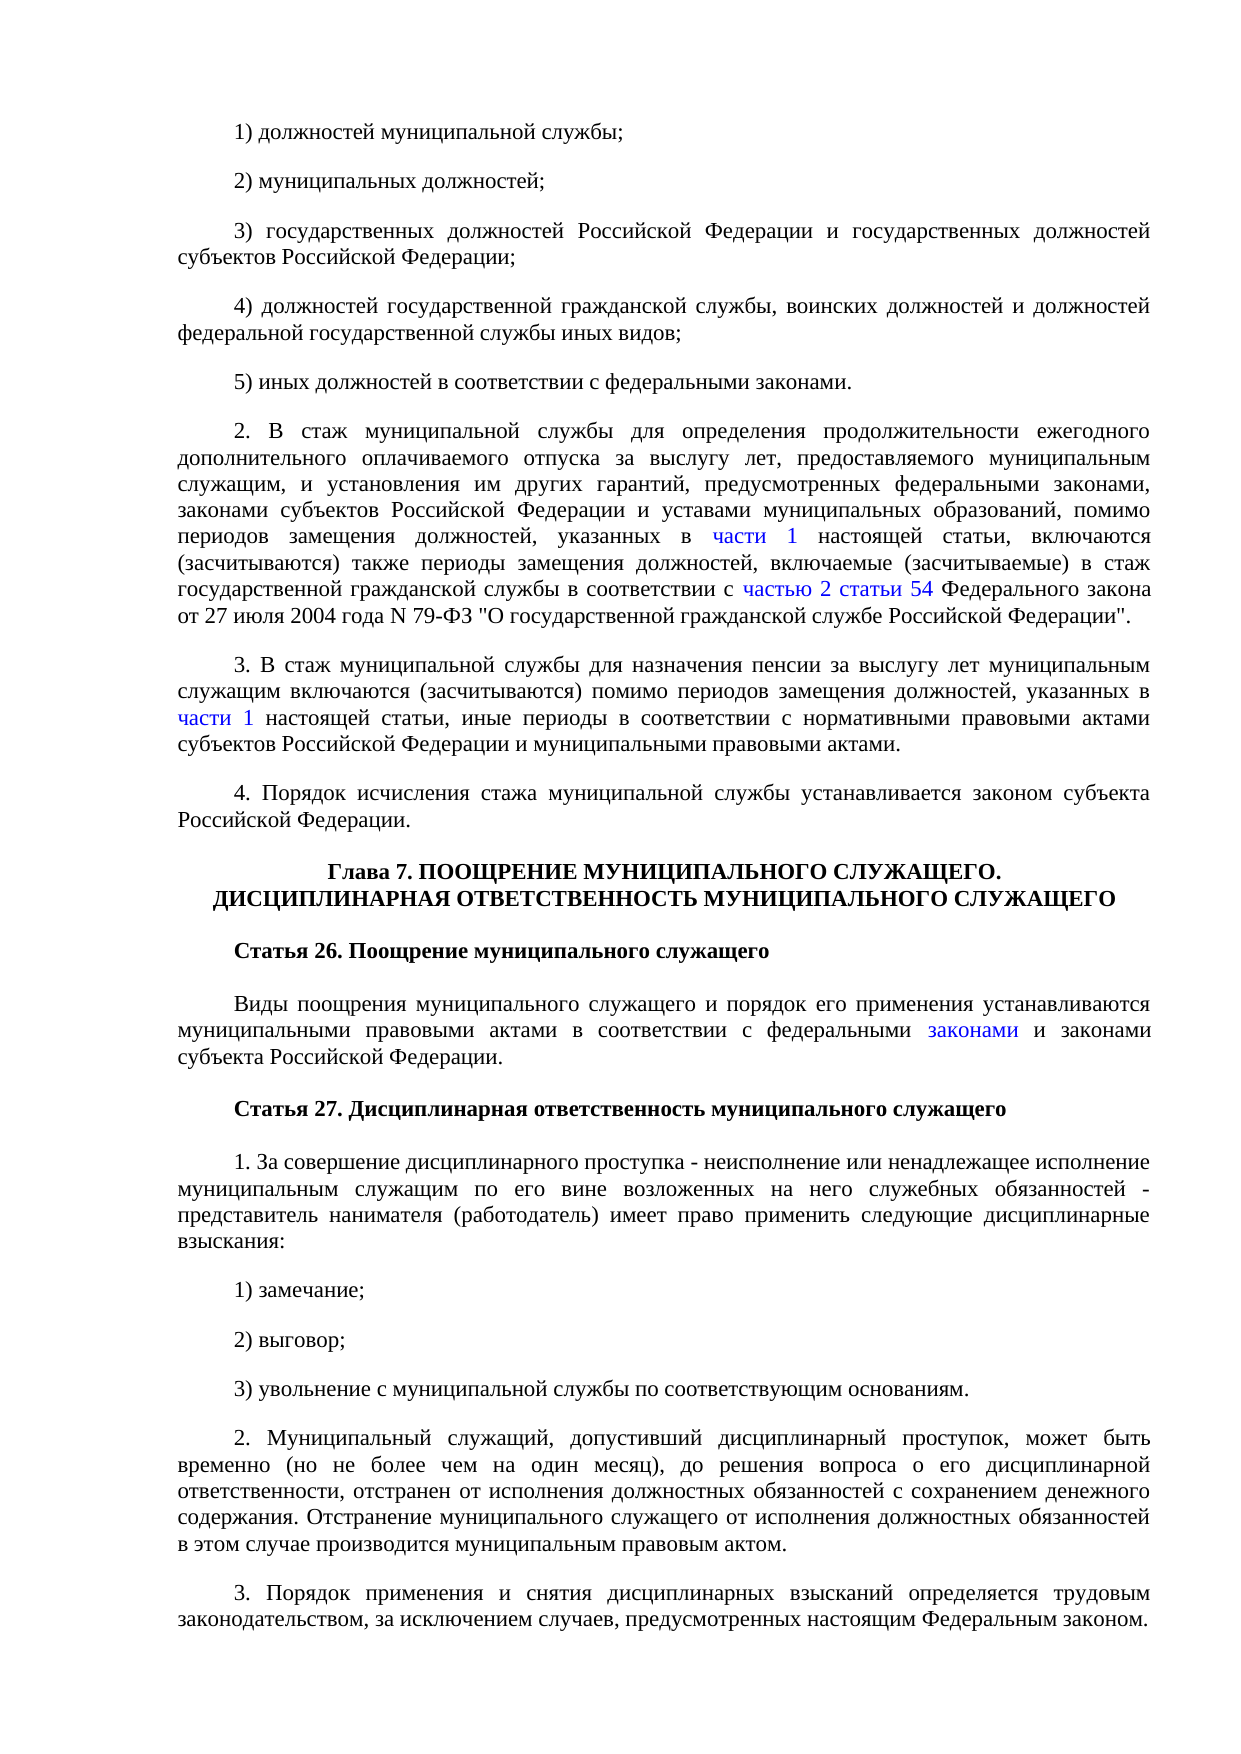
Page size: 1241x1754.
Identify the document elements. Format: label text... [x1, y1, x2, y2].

text 2) выговор; [177, 1326, 1152, 1352]
title Статья 26. Поощрение муниципального служащего [177, 937, 1152, 964]
title ДИСЦИПЛИНАРНАЯ ОТВЕТСТВЕННОСТЬ МУНИЦИПАЛЬНОГО СЛУЖАЩЕГО [177, 885, 1152, 911]
text 2) муниципальных должностей; [177, 167, 1152, 194]
text 4) должностей государственной гражданской службы, воинских должностей и должностей федеральной государственной службы иных видов; [177, 292, 1152, 345]
text 3. В стаж муниципальной службы для назначения пенсии за выслугу лет муниципальным служащим включаются (засчитываются) помимо периодов замещения должностей, указанных в части 1 настоящей статьи, иные периоды в соответствии с нормативными правовыми актами субъектов Российской Федерации и муниципальными правовыми актами. [177, 651, 1152, 756]
text 4. Порядок исчисления стажа муниципальной службы устанавливается законом субъекта Российской Федерации. [177, 779, 1152, 832]
text 3) государственных должностей Российской Федерации и государственных должностей субъектов Российской Федерации; [177, 217, 1152, 269]
text 3) увольнение с муниципальной службы по соответствующим основаниям. [177, 1375, 1152, 1401]
title Глава 7. ПООЩРЕНИЕ МУНИЦИПАЛЬНОГО СЛУЖАЩЕГО. [177, 858, 1152, 885]
text Виды поощрения муниципального служащего и порядок его применения устанавливаются муниципальными правовыми актами в соответствии с федеральными законами и законами субъекта Российской Федерации. [177, 990, 1152, 1069]
text 3. Порядок применения и снятия дисциплинарных взысканий определяется трудовым законодательством, за исключением случаев, предусмотренных настоящим Федеральным законом. [177, 1579, 1152, 1632]
text 1. За совершение дисциплинарного проступка - неисполнение или ненадлежащее исполнение муниципальным служащим по его вине возложенных на него служебных обязанностей - представитель нанимателя (работодатель) имеет право применить следующие дисциплинарные взыскания: [177, 1148, 1152, 1254]
text 1) замечание; [177, 1277, 1152, 1303]
title Статья 27. Дисциплинарная ответственность муниципального служащего [177, 1096, 1152, 1122]
text 5) иных должностей в соответствии с федеральными законами. [177, 368, 1152, 394]
text 2. В стаж муниципальной службы для определения продолжительности ежегодного дополнительного оплачиваемого отпуска за выслугу лет, предоставляемого муниципальным служащим, и установления им других гарантий, предусмотренных федеральными законами, законами субъектов Российской Федерации и уставами муниципальных образований, помимо периодов замещения должностей, указанных в части 1 настоящей статьи, включаются (засчитываются) также периоды замещения должностей, включаемые (засчитываемые) в стаж государственной гражданской службы в соответствии с частью 2 статьи 54 Федерального закона от 27 июля 2004 года N 79-ФЗ "О государственной гражданской службе Российской Федерации". [177, 417, 1152, 628]
text 2. Муниципальный служащий, допустивший дисциплинарный проступок, может быть временно (но не более чем на один месяц), до решения вопроса о его дисциплинарной ответственности, отстранен от исполнения должностных обязанностей с сохранением денежного содержания. Отстранение муниципального служащего от исполнения должностных обязанностей в этом случае производится муниципальным правовым актом. [177, 1424, 1152, 1556]
text 1) должностей муниципальной службы; [177, 118, 1152, 144]
